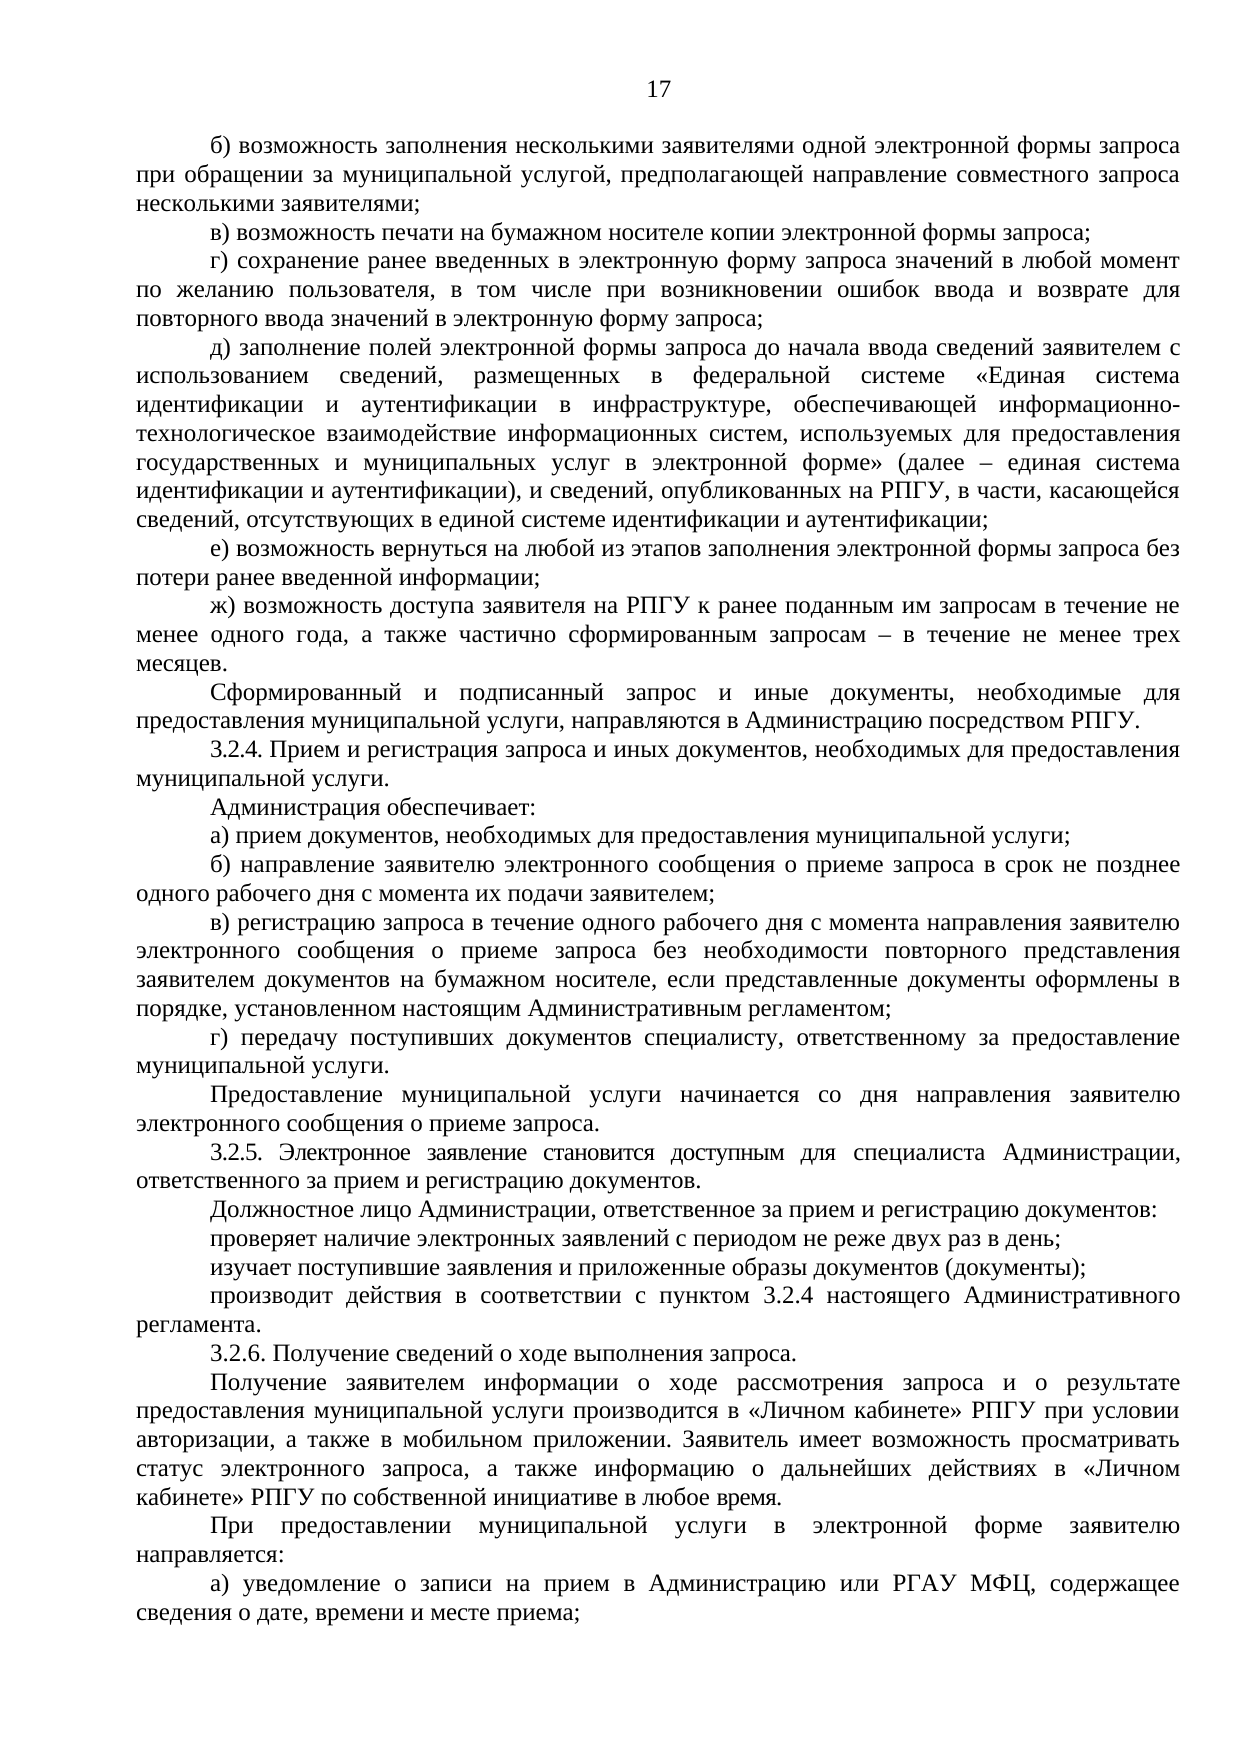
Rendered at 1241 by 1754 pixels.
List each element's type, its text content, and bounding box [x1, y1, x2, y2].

text б) направление заявителю электронного сообщения о приеме запроса в срок не позднее одного рабочего дня с момента их подачи заявителем; [136, 849, 1181, 907]
text Предоставление муниципальной услуги начинается со дня направления заявителю электронного сообщения о приеме запроса. [136, 1079, 1181, 1137]
text д) заполнение полей электронной формы запроса до начала ввода сведений заявителем с использованием сведений, размещенных в федеральной системе «Единая система идентификации и аутентификации в инфраструктуре, обеспечивающей информационно-технологическое взаимодействие информационных систем, используемых для предоставления государственных и муниципальных услуг в электронной форме» (далее – единая система идентификации и аутентификации), и сведений, опубликованных на РПГУ, в части, касающейся сведений, отсутствующих в единой системе идентификации и аутентификации; [136, 332, 1181, 533]
text а) прием документов, необходимых для предоставления муниципальной услуги; [136, 821, 1181, 849]
text б) возможность заполнения несколькими заявителями одной электронной формы запроса при обращении за муниципальной услугой, предполагающей направление совместного запроса несколькими заявителями; [136, 131, 1181, 217]
text производит действия в соответствии с пунктом 3.2.4 настоящего Административного регламента. [136, 1281, 1181, 1338]
text 3.2.4. Прием и регистрация запроса и иных документов, необходимых для предоставления муниципальной услуги. [136, 734, 1181, 792]
text е) возможность вернуться на любой из этапов заполнения электронной формы запроса без потери ранее введенной информации; [136, 533, 1181, 591]
text ж) возможность доступа заявителя на РПГУ к ранее поданным им запросам в течение не менее одного года, а также частично сформированным запросам – в течение не менее трех месяцев. [136, 591, 1181, 677]
text г) передачу поступивших документов специалисту, ответственному за предоставление муниципальной услуги. [136, 1022, 1181, 1079]
text в) возможность печати на бумажном носителе копии электронной формы запроса; [136, 217, 1181, 246]
text в) регистрацию запроса в течение одного рабочего дня с момента направления заявителю электронного сообщения о приеме запроса без необходимости повторного представления заявителем документов на бумажном носителе, если представленные документы оформлены в порядке, установленном настоящим Административным регламентом; [136, 907, 1181, 1022]
text проверяет наличие электронных заявлений с периодом не реже двух раз в день; [136, 1223, 1181, 1252]
text Сформированный и подписанный запрос и иные документы, необходимые для предоставления муниципальной услуги, направляются в Администрацию посредством РПГУ. [136, 677, 1181, 734]
text 3.2.6. Получение сведений о ходе выполнения запроса. [136, 1338, 1181, 1367]
text а) уведомление о записи на прием в Администрацию или РГАУ МФЦ, содержащее сведения о дате, времени и месте приема; [136, 1568, 1181, 1626]
text изучает поступившие заявления и приложенные образы документов (документы); [136, 1252, 1181, 1281]
text При предоставлении муниципальной услуги в электронной форме заявителю направляется: [136, 1511, 1181, 1568]
text г) сохранение ранее введенных в электронную форму запроса значений в любой момент по желанию пользователя, в том числе при возникновении ошибок ввода и возврате для повторного ввода значений в электронную форму запроса; [136, 246, 1181, 332]
text Должностное лицо Администрации, ответственное за прием и регистрацию документов: [136, 1194, 1181, 1223]
text 3.2.5. Электронное заявление становится доступным для специалиста Администрации, ответственного за прием и регистрацию документов. [136, 1137, 1181, 1194]
text Администрация обеспечивает: [136, 792, 1181, 821]
text Получение заявителем информации о ходе рассмотрения запроса и о результате предоставления муниципальной услуги производится в «Личном кабинете» РПГУ при условии авторизации, а также в мобильном приложении. Заявитель имеет возможность просматривать статус электронного запроса, а также информацию о дальнейших действиях в «Личном кабинете» РПГУ по собственной инициативе в любое время. [136, 1367, 1181, 1511]
